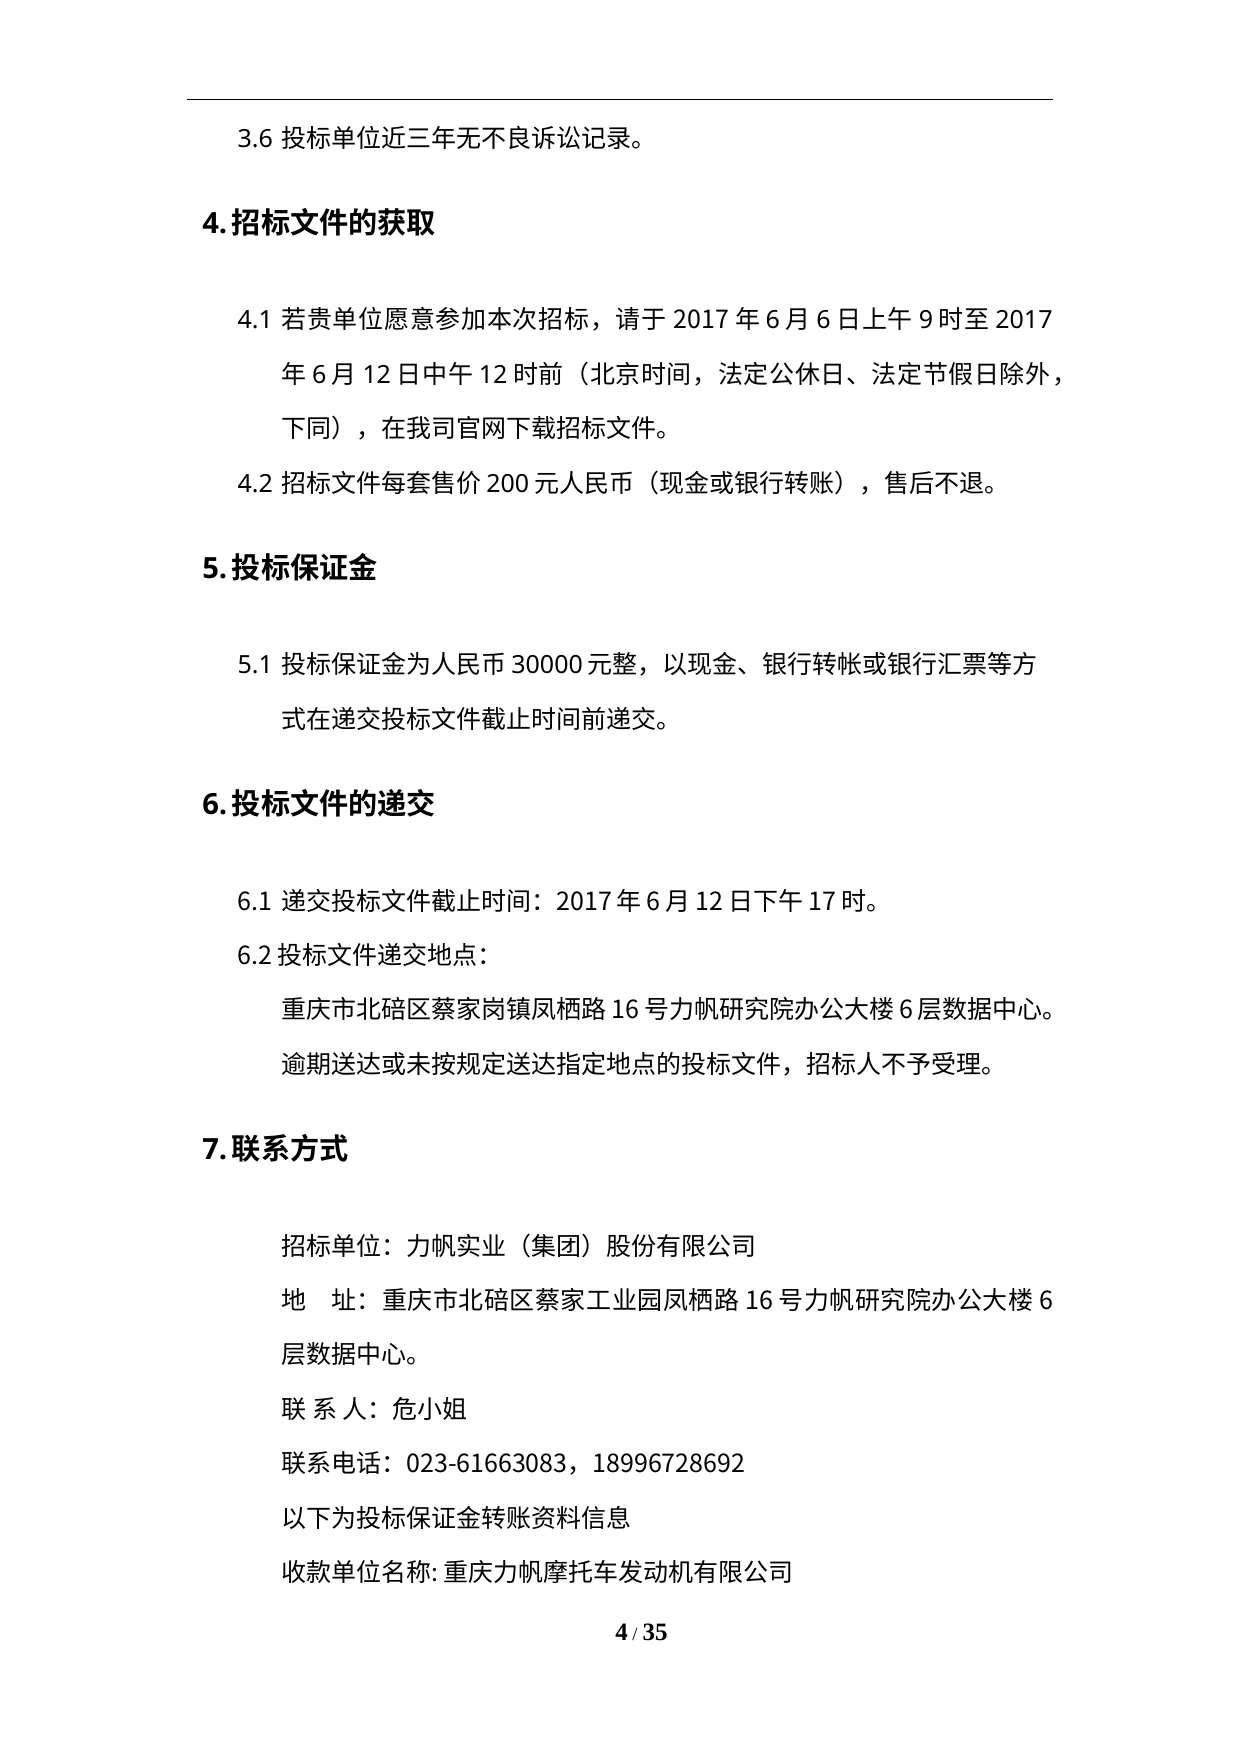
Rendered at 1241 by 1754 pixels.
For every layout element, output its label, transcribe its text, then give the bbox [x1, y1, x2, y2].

list 逾期送达或未按规定送达指定地点的投标文件，招标人不予受理。 [281, 1044, 1053, 1081]
subtitle 投标保证金 [202, 544, 1053, 587]
list 招标文件每套售价200元人民币（现金或银行转账），售后不退。 [237, 463, 1053, 499]
text 6.2 投标文件递交地点： [237, 936, 1053, 972]
list 联系电话：023-61663083，18996728692 [281, 1444, 1053, 1480]
list 以下为投标保证金转账资料信息 [281, 1498, 1053, 1534]
subtitle 投标文件的递交 [202, 781, 1053, 823]
list 重庆市北碚区蔡家岗镇凤栖路16号力帆研究院办公大楼6层数据中心。 [281, 990, 1053, 1026]
list 地 址：重庆市北碚区蔡家工业园凤栖路16号力帆研究院办公大楼6层数据中心。 [281, 1281, 1053, 1371]
subtitle 招标文件的获取 [202, 199, 1053, 242]
list 收款单位名称: 重庆力帆摩托车发动机有限公司 [281, 1552, 1053, 1589]
subtitle 联系方式 [202, 1126, 1053, 1168]
list 若贵单位愿意参加本次招标，请于2017年6月6日上午9时至2017年6月12日中午12时前（北京时间，法定公休日、法定节假日除外，下同），在我司官网下载招标文件。 [237, 300, 1053, 445]
list 递交投标文件截止时间：2017年6月12日下午17时。 [237, 881, 1053, 917]
list 招标单位：力帆实业（集团）股份有限公司 [281, 1226, 1053, 1262]
list 投标单位近三年无不良诉讼记录。 [237, 118, 1053, 154]
list 联 系 人：危小姐 [281, 1389, 1053, 1426]
list 投标保证金为人民币30000元整，以现金、银行转帐或银行汇票等方式在递交投标文件截止时间前递交。 [237, 645, 1053, 736]
